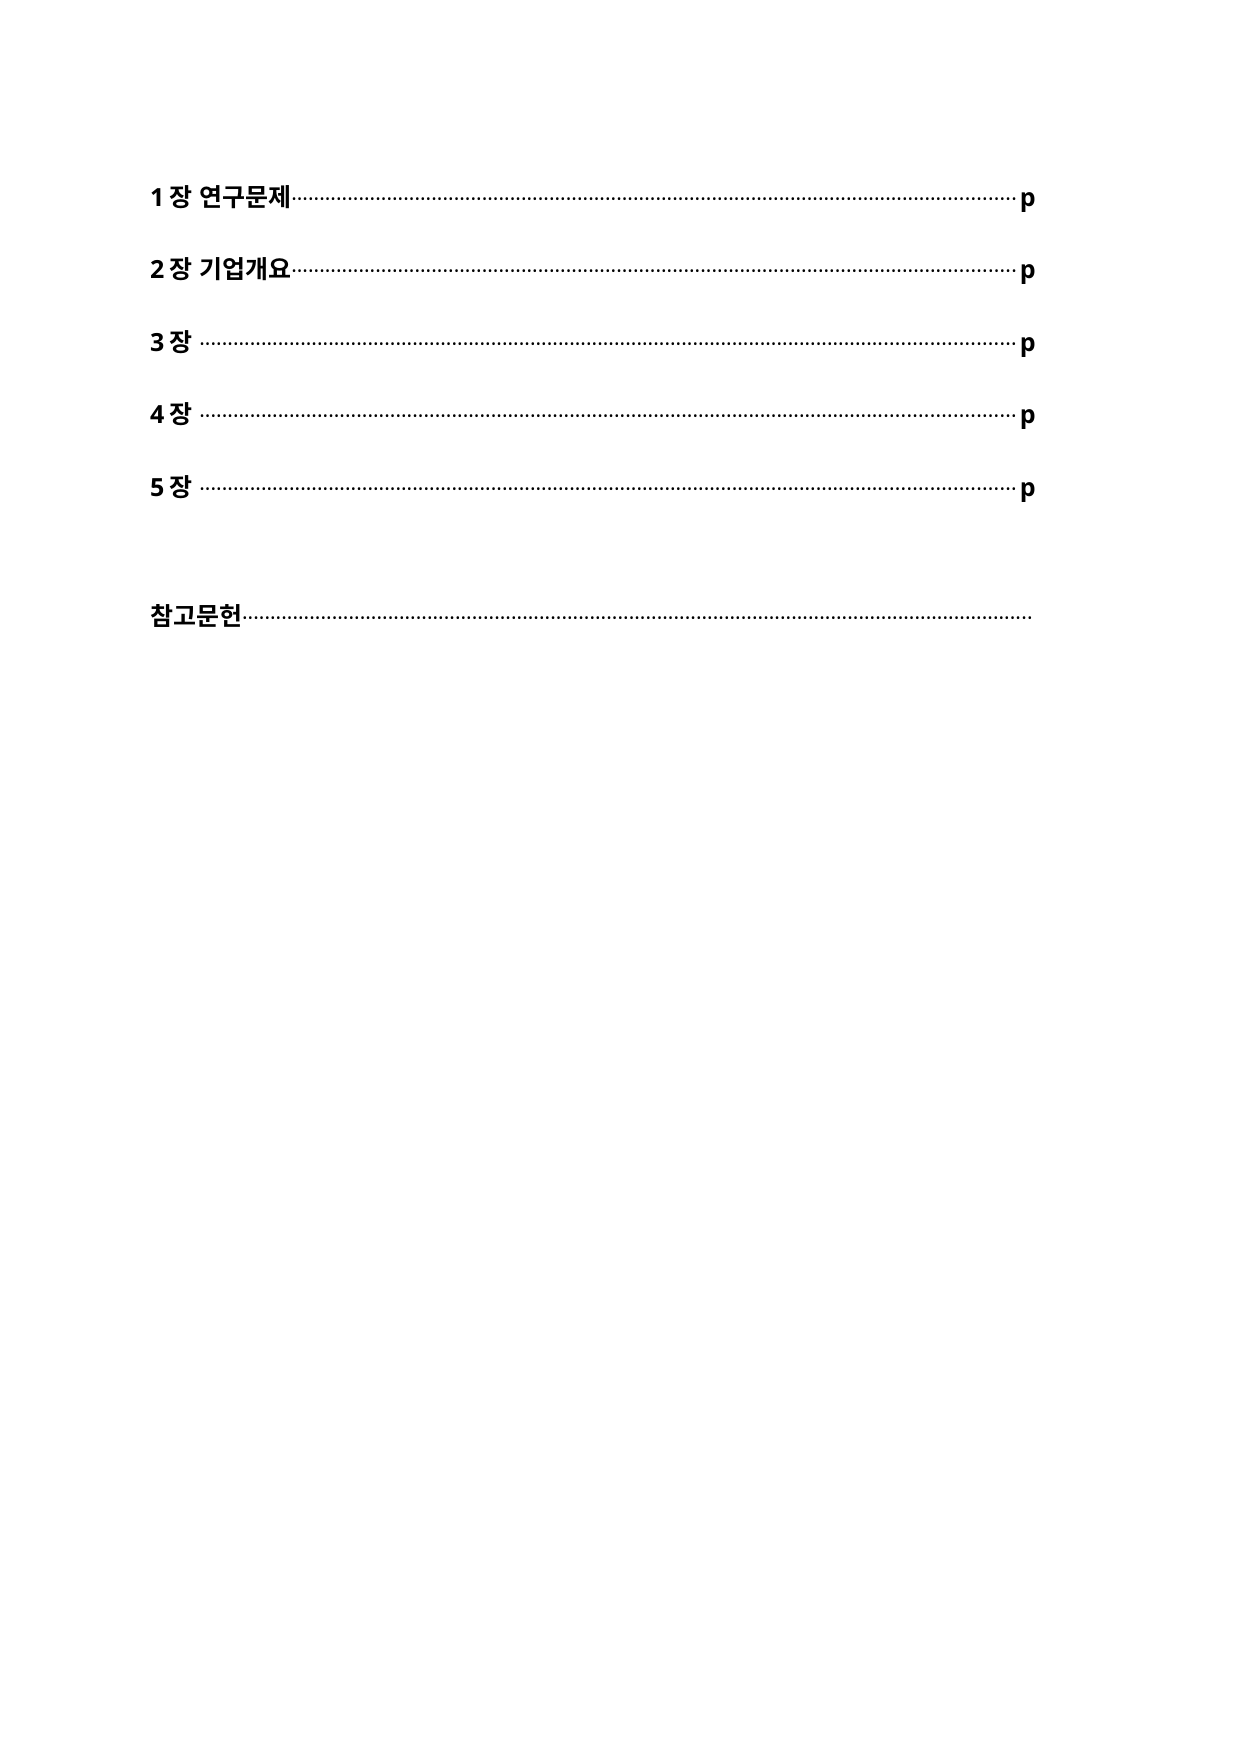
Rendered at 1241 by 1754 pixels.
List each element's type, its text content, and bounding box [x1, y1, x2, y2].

text 참고문헌 [242, 597, 1090, 633]
text 5장 p [199, 467, 1090, 503]
text 2장 기업개요 p [291, 250, 1090, 286]
text 4장 p [199, 395, 1090, 431]
text 1장 연구문제 p [291, 177, 1090, 213]
text 3장 p [199, 322, 1090, 358]
